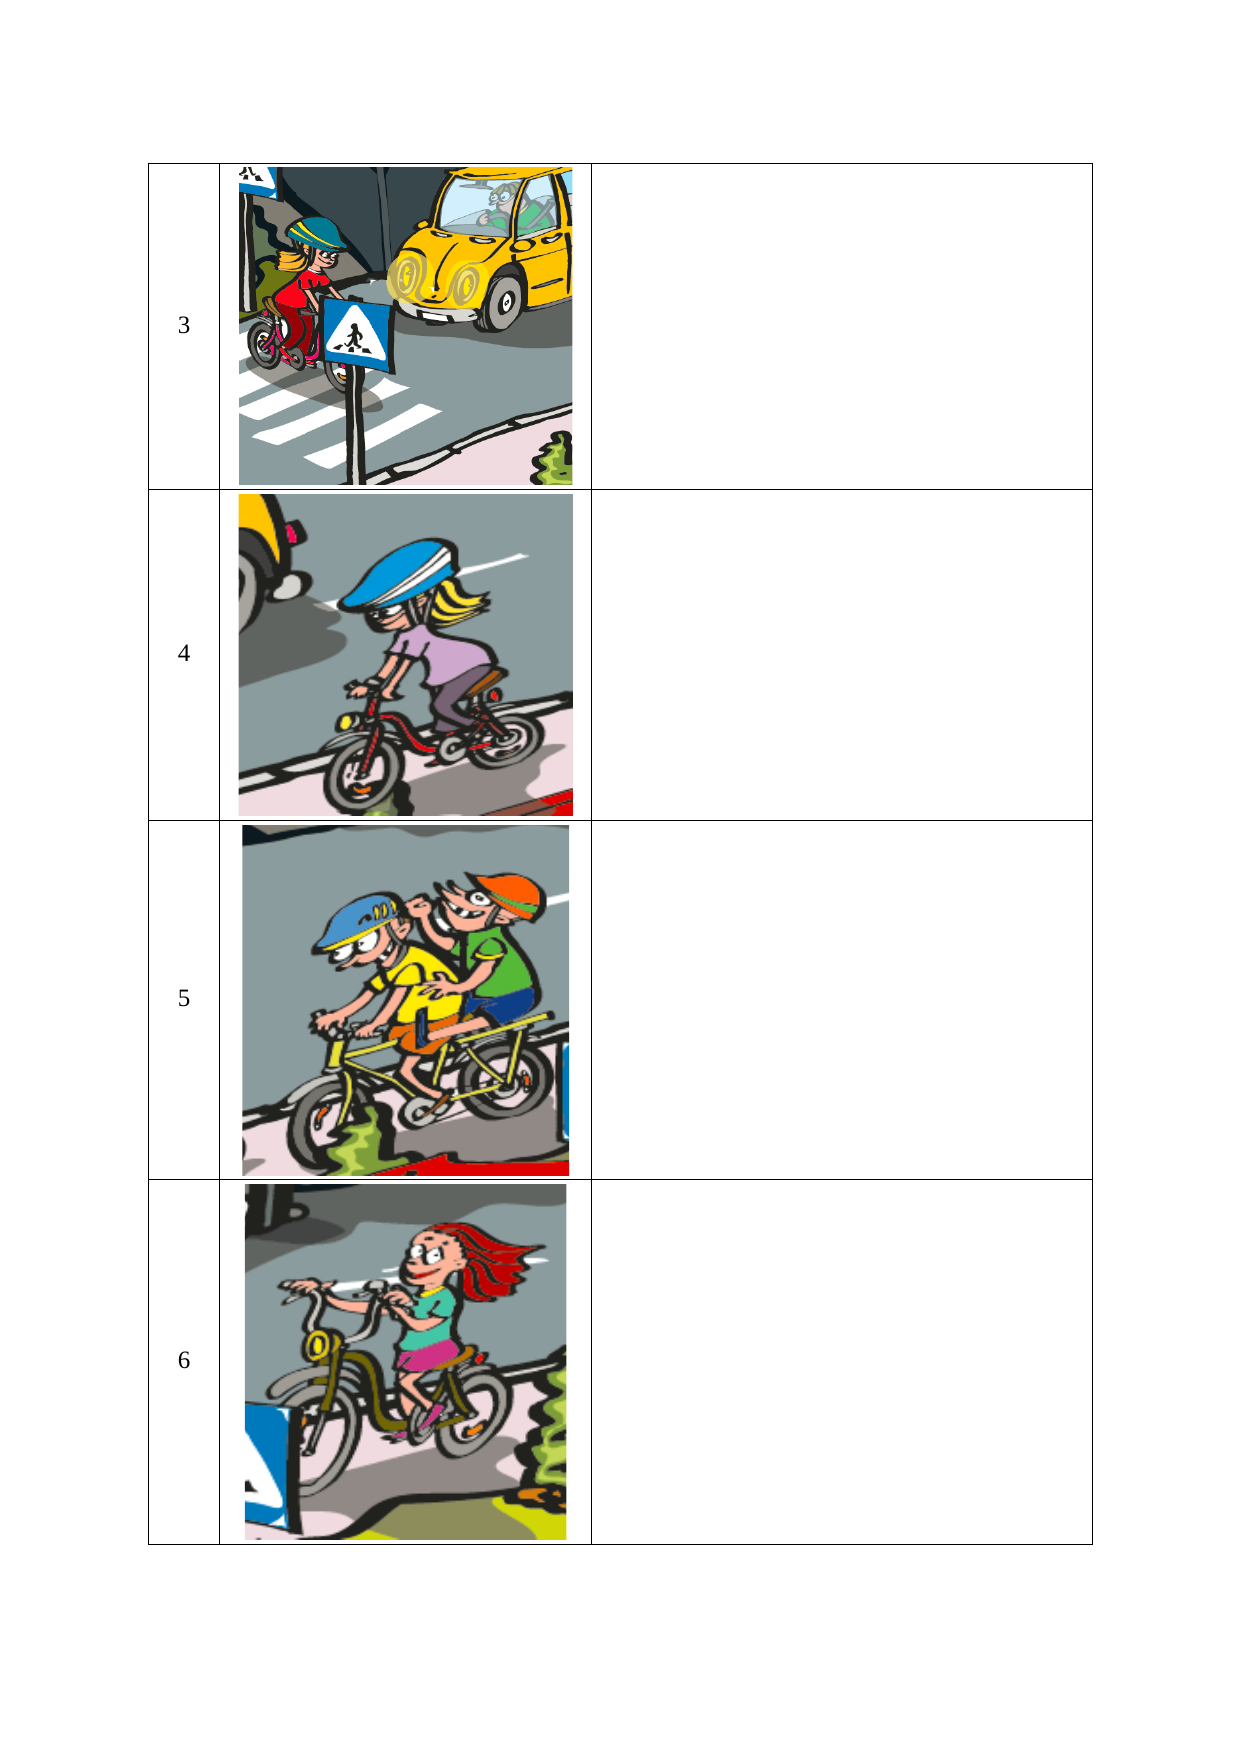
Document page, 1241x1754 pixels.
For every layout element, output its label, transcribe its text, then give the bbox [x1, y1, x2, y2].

table_cell [220, 1180, 591, 1543]
table_cell 3 [149, 164, 219, 489]
table_cell 4 [149, 490, 219, 820]
table_cell [592, 821, 1092, 1179]
table_cell [592, 164, 1092, 489]
picture [238, 494, 573, 816]
table_cell [220, 164, 591, 489]
picture [242, 825, 570, 1176]
table_cell [592, 490, 1092, 820]
table_cell 5 [149, 821, 219, 1179]
picture [244, 1184, 567, 1540]
table_cell [220, 490, 591, 820]
table_cell [592, 1180, 1092, 1543]
picture [239, 167, 573, 485]
table_cell 6 [149, 1180, 219, 1543]
table_cell [220, 821, 591, 1179]
